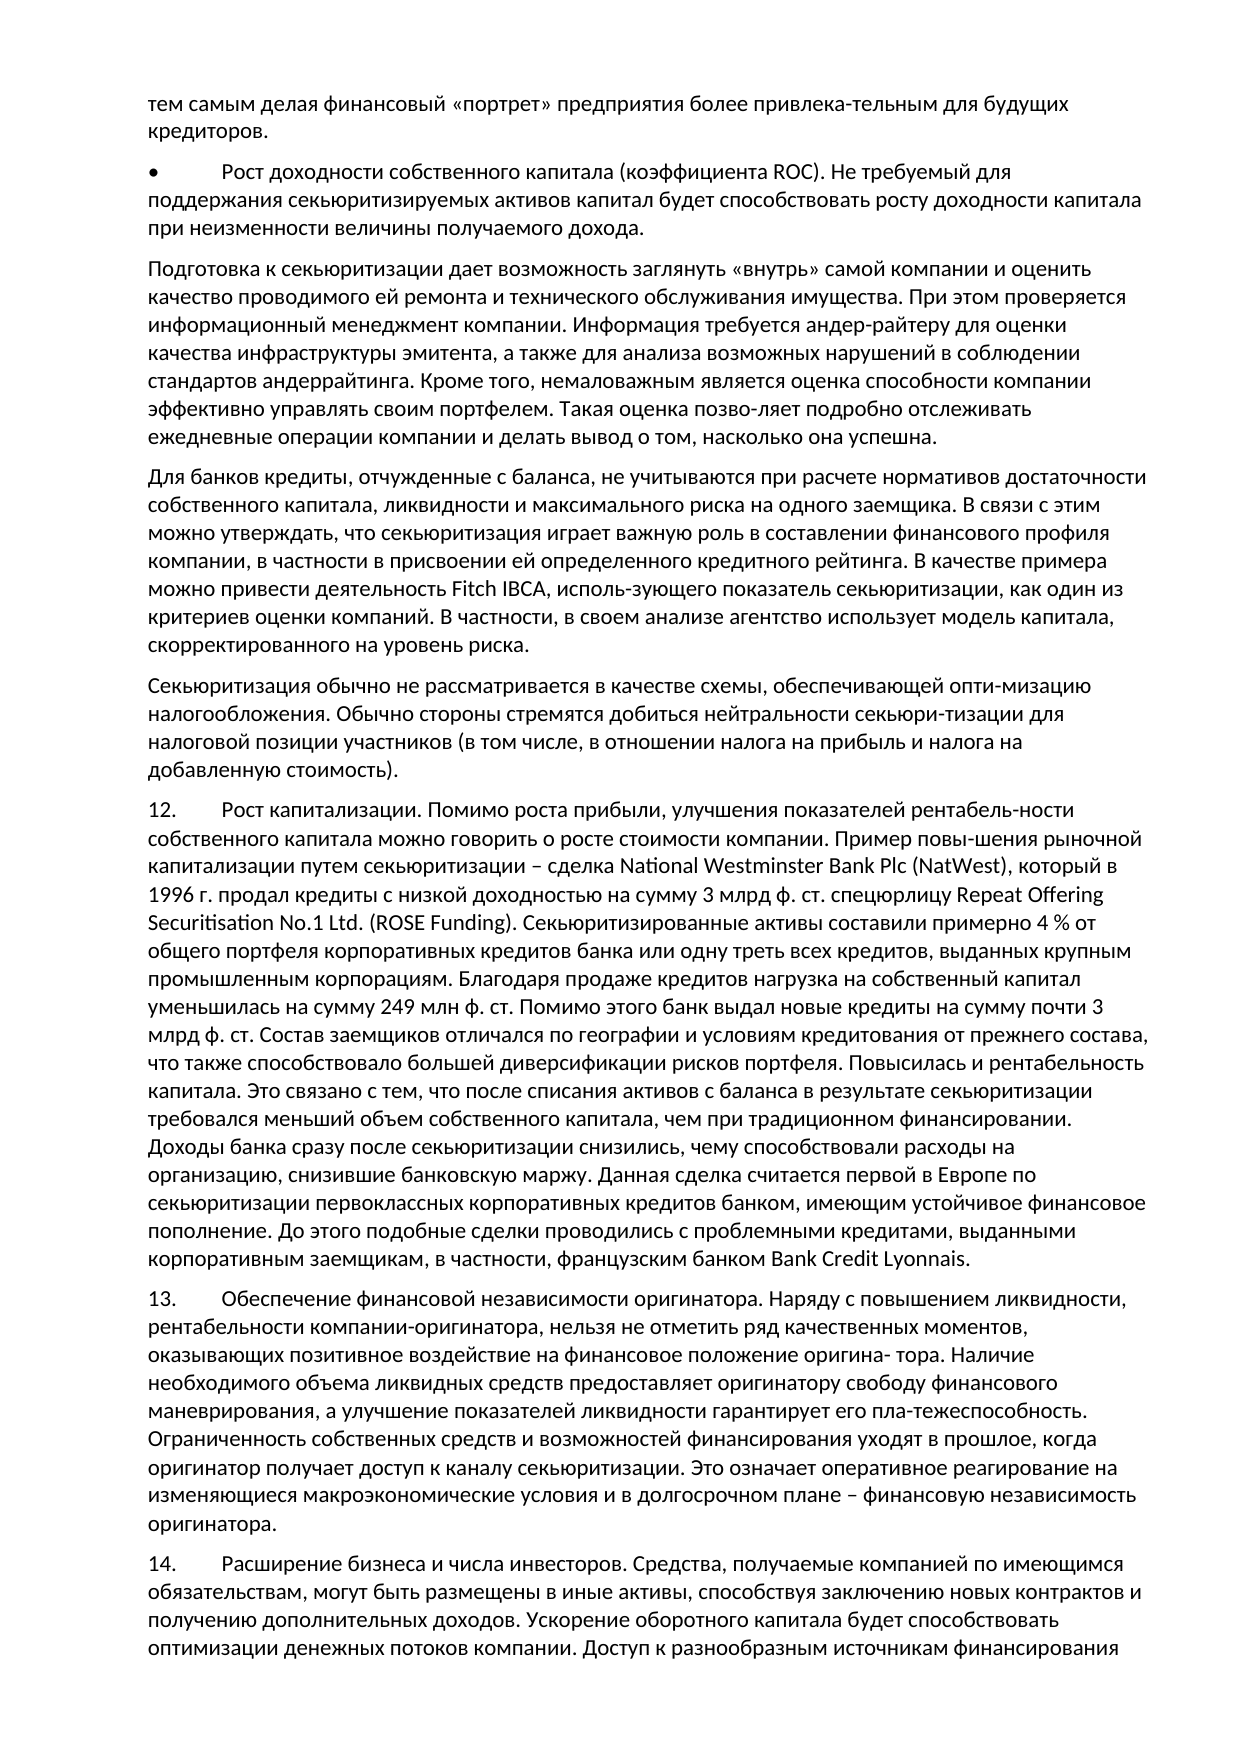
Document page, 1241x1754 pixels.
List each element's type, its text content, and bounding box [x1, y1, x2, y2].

text 13. Обеспечение финансовой независимости оригинатора. Наряду с повышением ликвидности, рентабельности компании-оригинатора, нельзя не отметить ряд качественных моментов, оказывающих позитивное воздействие на финансовое положение оригина- тора. Наличие необходимого объема ликвидных средств предоставляет оригинатору свободу финансового маневрирования, а улучшение показателей ликвидности гарантирует его пла-тежеспособность. Ограниченность собственных средств и возможностей финансирования уходят в прошлое, когда оригинатор получает доступ к каналу секьюритизации. Это означает оперативное реагирование на изменяющиеся макроэкономические условия и в долгосрочном плане – финансовую независимость оригинатора. [148, 1284, 1152, 1537]
text Секьюритизация обычно не рассматривается в качестве схемы, обеспечивающей опти-мизацию налогообложения. Обычно стороны стремятся добиться нейтральности секьюри-тизации для налоговой позиции участников (в том числе, в отношении налога на прибыль и налога на добавленную стоимость). [148, 671, 1152, 783]
text • Рост доходности собственного капитала (коэффициента ROC). Не требуемый для поддержания секьюритизируемых активов капитал будет способствовать росту доходности капитала при неизменности величины получаемого дохода. [148, 157, 1152, 241]
text 12. Рост капитализации. Помимо роста прибыли, улучшения показателей рентабель-ности собственного капитала можно говорить о росте стоимости компании. Пример повы-шения рыночной капитализации путем секьюритизации – сделка National Westminster Bank Plc (NatWest), который в 1996 г. продал кредиты с низкой доходностью на сумму 3 млрд ф. ст. спецюрлицу Repeat Offering Securitisation No.1 Ltd. (ROSE Funding). Секьюритизированные активы составили примерно 4 % от общего портфеля корпоративных кредитов банка или одну треть всех кредитов, выданных крупным промышленным корпорациям. Благодаря продаже кредитов нагрузка на собственный капитал уменьшилась на сумму 249 млн ф. ст. Помимо этого банк выдал новые кредиты на сумму почти 3 млрд ф. ст. Состав заемщиков отличался по географии и условиям кредитования от прежнего состава, что также способствовало большей диверсификации рисков портфеля. Повысилась и рентабельность капитала. Это связано с тем, что после списания активов с баланса в результате секьюритизации требовался меньший объем собственного капитала, чем при традиционном финансировании. Доходы банка сразу после секьюритизации снизились, чему способствовали расходы на организацию, снизившие банковскую маржу. Данная сделка считается первой в Европе по секьюритизации первоклассных корпоративных кредитов банком, имеющим устойчивое финансовое пополнение. До этого подобные сделки проводились с проблемными кредитами, выданными корпоративным заемщикам, в частности, французским банком Bank Credit Lyonnais. [148, 796, 1152, 1272]
text Для банков кредиты, отчужденные с баланса, не учитываются при расчете нормативов достаточности собственного капитала, ликвидности и максимального риска на одного заемщика. В связи с этим можно утверждать, что секьюритизация играет важную роль в составлении финансового профиля компании, в частности в присвоении ей определенного кредитного рейтинга. В качестве примера можно привести деятельность Fitch IBCA, исполь-зующего показатель секьюритизации, как один из критериев оценки компаний. В частности, в своем анализе агентство использует модель капитала, скорректированного на уровень риска. [148, 462, 1152, 658]
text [148, 89, 1152, 145]
text Подготовка к секьюритизации дает возможность заглянуть «внутрь» самой компании и оценить качество проводимого ей ремонта и технического обслуживания имущества. При этом проверяется информационный менеджмент компании. Информация требуется андер-райтеру для оценки качества инфраструктуры эмитента, а также для анализа возможных нарушений в соблюдении стандартов андеррайтинга. Кроме того, немаловажным является оценка способности компании эффективно управлять своим портфелем. Такая оценка позво-ляет подробно отслеживать ежедневные операции компании и делать вывод о том, насколько она успешна. [148, 254, 1152, 450]
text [148, 1549, 1152, 1661]
